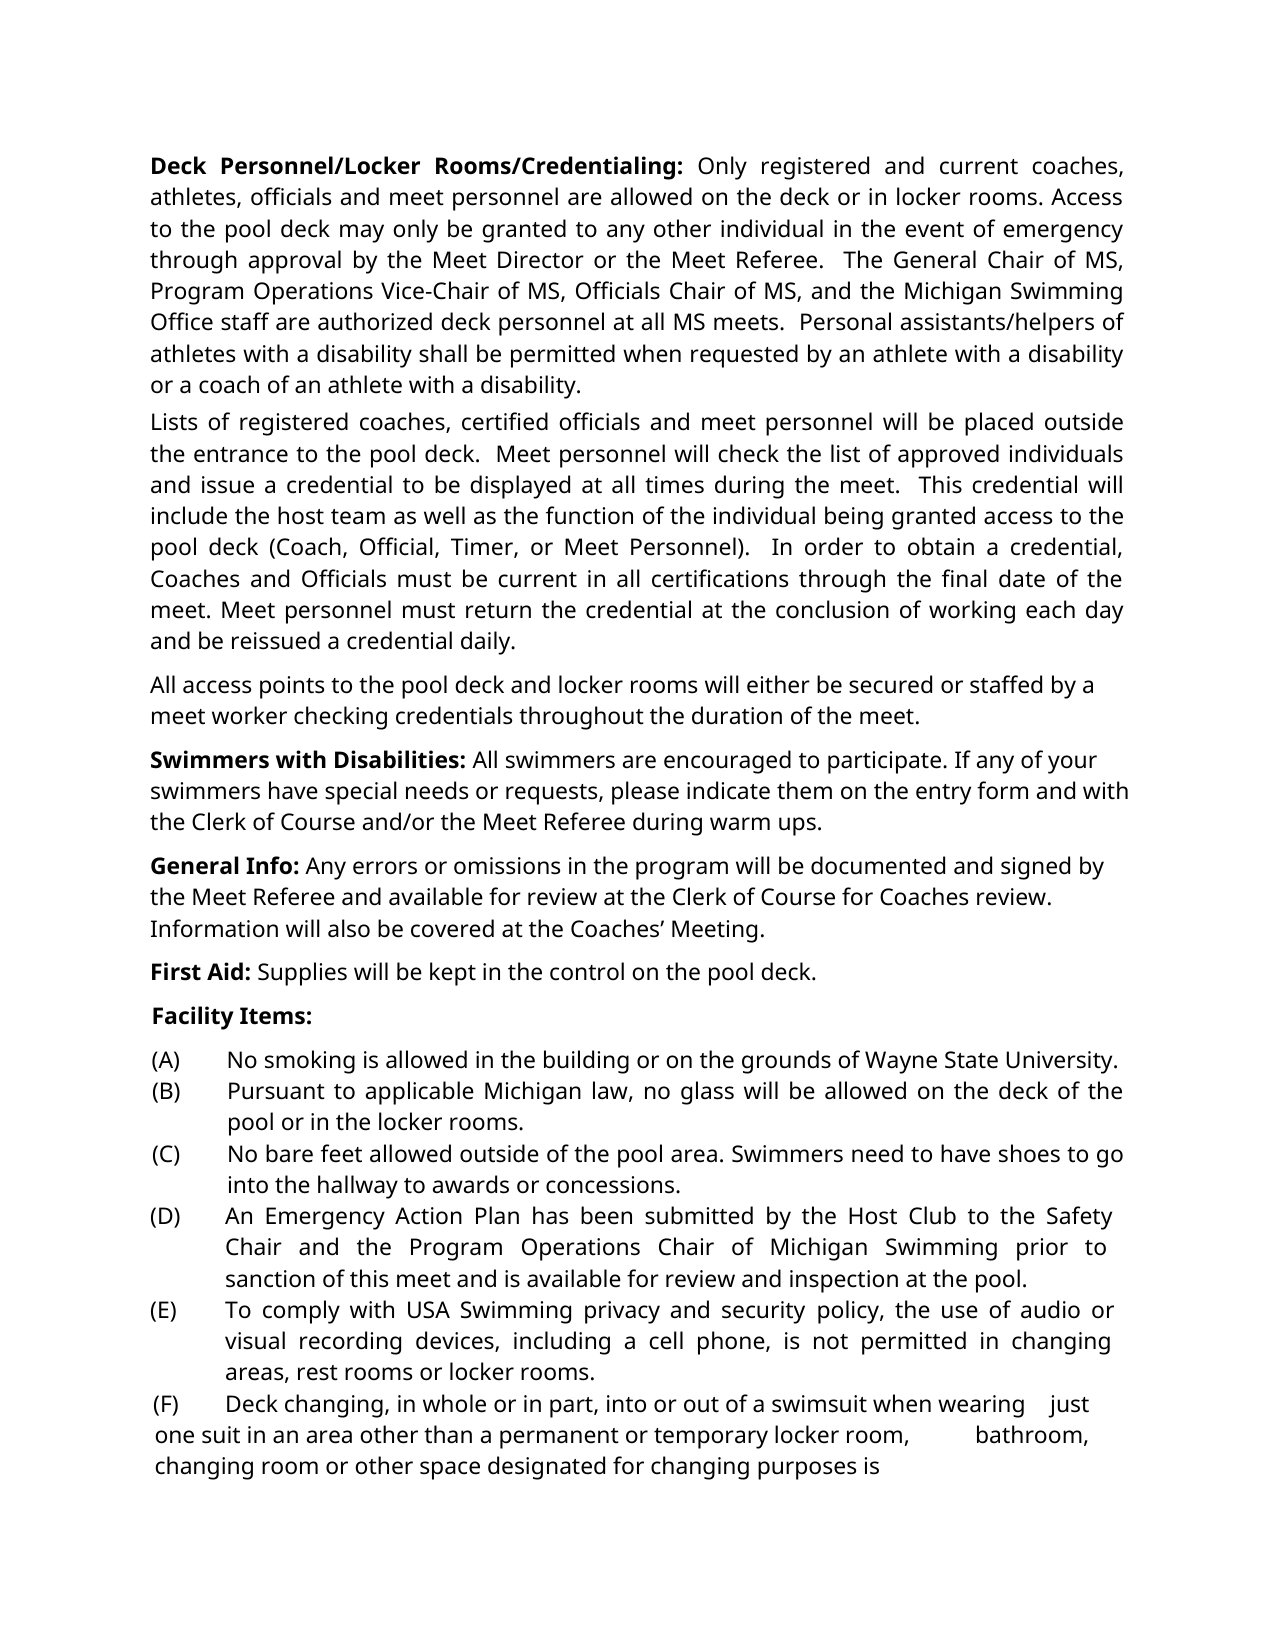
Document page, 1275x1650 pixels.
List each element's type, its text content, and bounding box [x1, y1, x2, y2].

text (B) Pursuant to applicable Michigan law, no glass will be allowed on the deck of the pool or in the locker rooms. [152, 1075, 1125, 1137]
text Deck Personnel/Locker Rooms/Credentialing: Only registered and current coaches, athletes, officials and meet personnel are allowed on the deck or in locker rooms. Access to the pool deck may only be granted to any other individual in the event of emergency through approval by the Meet Director or the Meet Referee. The General Chair of MS, Program Operations Vice-Chair of MS, Officials Chair of MS, and the Michigan Swimming Office staff are authorized deck personnel at all MS meets. Personal assistants/helpers of athletes with a disability shall be permitted when requested by an athlete with a disability or a coach of an athlete with a disability. [150, 150, 1125, 400]
text General Info: Any errors or omissions in the program will be documented and signed by the Meet Referee and available for review at the Clerk of Course for Coaches review. Information will also be covered at the Coaches’ Meeting. [150, 850, 1136, 944]
text Swimmers with Disabilities: All swimmers are encouraged to participate. If any of your swimmers have special needs or requests, please indicate them on the entry form and with the Clerk of Course and/or the Meet Referee during warm ups. [150, 744, 1136, 837]
text Lists of registered coaches, certified officials and meet personnel will be placed outside the entrance to the pool deck. Meet personnel will check the list of approved individuals and issue a credential to be displayed at all times during the meet. This credential will include the host team as well as the function of the individual being granted access to the pool deck (Coach, Official, Timer, or Meet Personnel). In order to obtain a credential, Coaches and Officials must be current in all certifications through the final date of the meet. Meet personnel must return the credential at the conclusion of working each day and be reissued a credential daily. [150, 406, 1125, 656]
text (A) No smoking is allowed in the building or on the grounds of Wayne State University. [151, 1044, 1125, 1075]
text (E) To comply with USA Swimming privacy and security policy, the use of audio or visual recording devices, including a cell phone, is not permitted in changing areas, rest rooms or locker rooms. [150, 1294, 1125, 1387]
text First Aid: Supplies will be kept in the control on the pool deck. [150, 956, 1136, 987]
text (C) No bare feet allowed outside of the pool area. Swimmers need to have shoes to go into the hallway to awards or concessions. [152, 1137, 1125, 1200]
text (D) An Emergency Action Plan has been submitted by the Host Club to the Safety Chair and the Program Operations Chair of Michigan Swimming prior to sanction of this meet and is available for review and inspection at the pool. [150, 1200, 1125, 1294]
text Facility Items: [151, 1000, 1125, 1031]
text All access points to the pool deck and locker rooms will either be secured or staffed by a meet worker checking credentials throughout the duration of the meet. [150, 669, 1136, 731]
text (F) Deck changing, in whole or in part, into or out of a swimsuit when wearing just one suit in an area other than a permanent or temporary locker room, bathroom, changing room or other space designated for changing purposes is [153, 1387, 1125, 1481]
